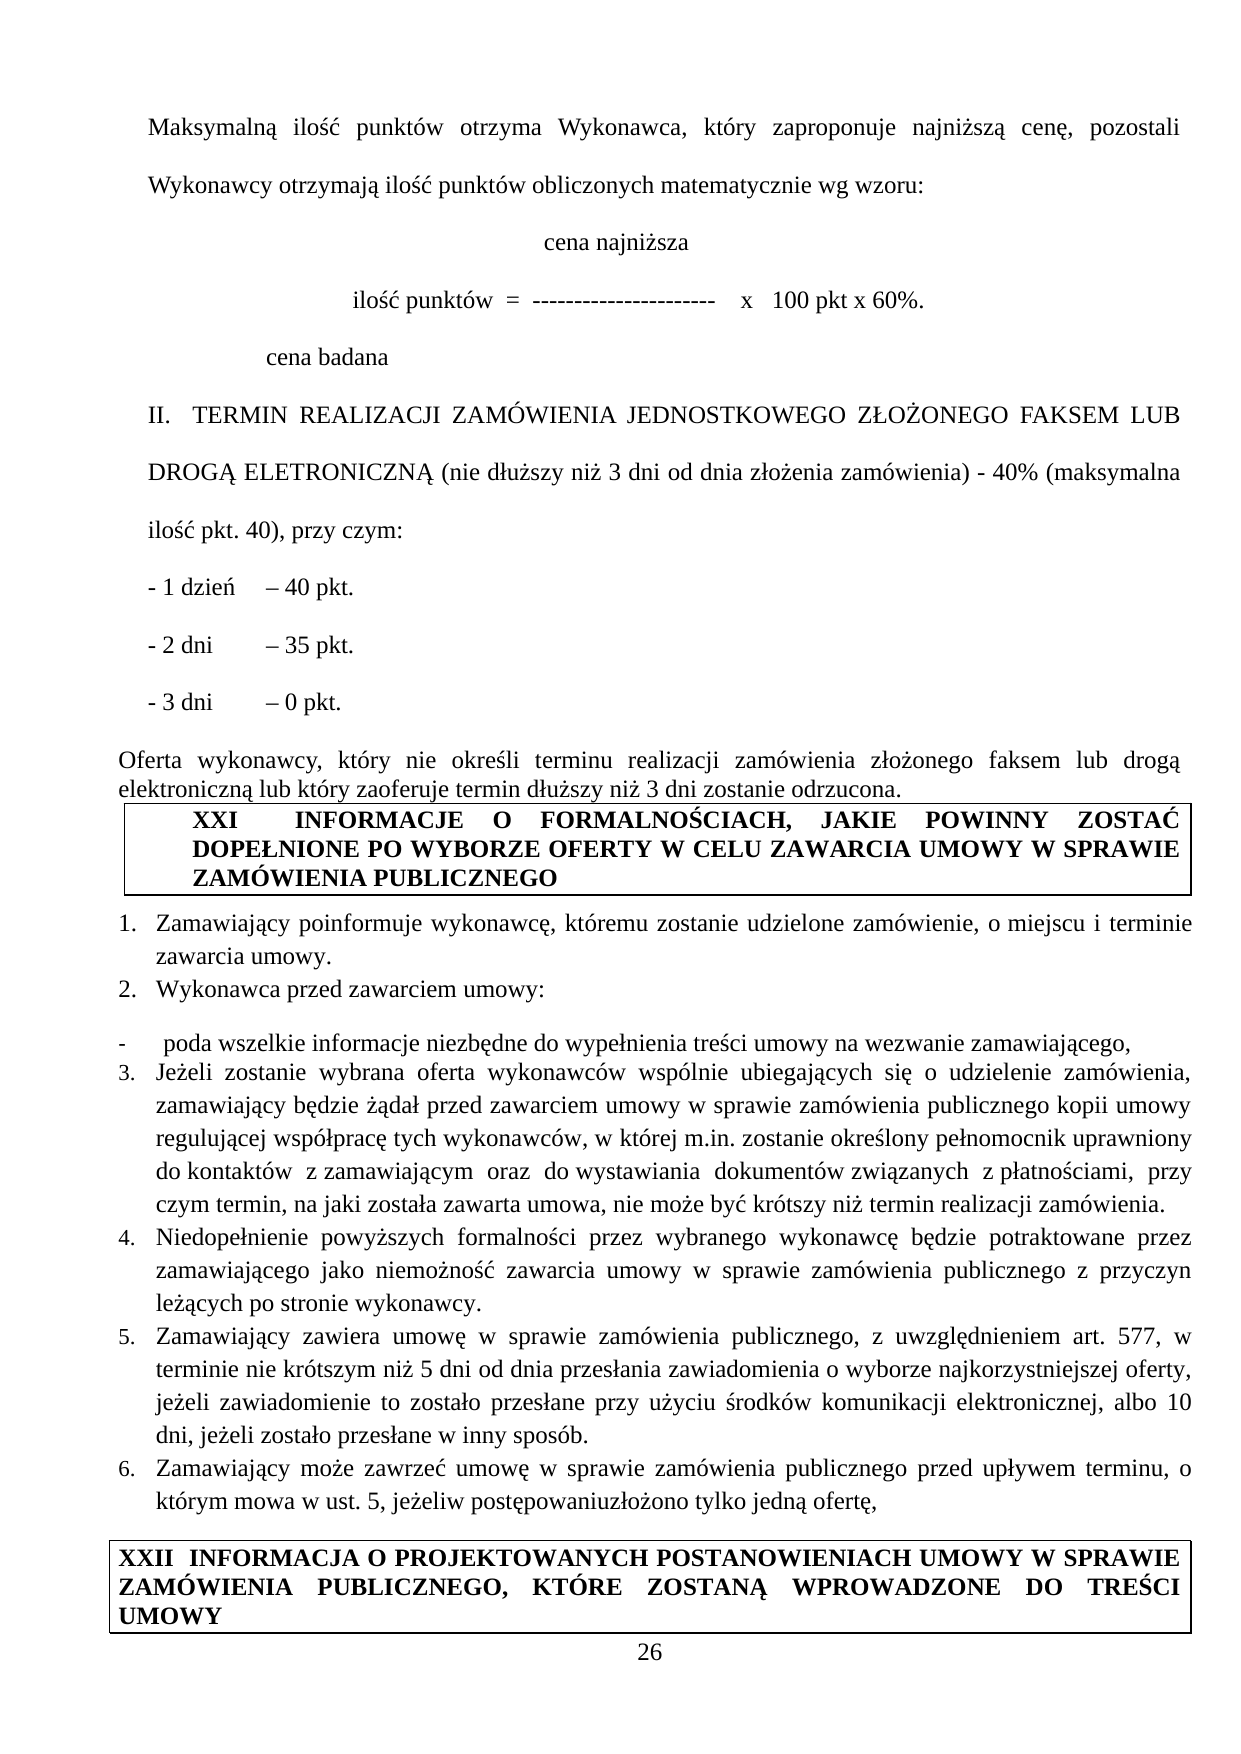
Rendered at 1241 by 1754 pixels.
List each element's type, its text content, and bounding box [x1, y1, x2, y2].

text - 2 dni – 35 pkt. [148, 630, 1181, 659]
text - 3 dni – 0 pkt. [148, 687, 1181, 716]
text XXII INFORMACJA O PROJEKTOWANYCH POSTANOWIENIACH UMOWY W SPRAWIE ZAMÓWIENIA PUBLICZNEGO, KTÓRE ZOSTANĄ WPROWADZONE DO TREŚCI UMOWY [110, 1541, 1190, 1632]
text - 1 dzień – 40 pkt. [148, 572, 1181, 601]
list Wykonawca przed zawarciem umowy: [118, 974, 1192, 1003]
list Niedopełnienie powyższych formalności przez wybranego wykonawcę będzie potraktowane przez zamawiającego jako niemożność zawarcia umowy w sprawie zamówienia publicznego z przyczyn leżących po stronie wykonawcy. [118, 1222, 1192, 1317]
text ilość punktów = ---------------------- x 100 pkt x 60%. [148, 285, 1181, 314]
text Maksymalną ilość punktów otrzyma Wykonawca, który zaproponuje najniższą cenę, pozostali Wykonawcy otrzymają ilość punktów obliczonych matematycznie wg wzoru: [148, 112, 1181, 199]
list XXI INFORMACJE O FORMALNOŚCIACH, JAKIE POWINNY ZOSTAĆ DOPEŁNIONE PO WYBORZE OFERTY W CELU ZAWARCIA UMOWY W SPRAWIE ZAMÓWIENIA PUBLICZNEGO [125, 804, 1190, 894]
list poda wszelkie informacje niezbędne do wypełnienia treści umowy na wezwanie zamawiającego, [118, 1028, 1192, 1057]
text Oferta wykonawcy, który nie określi terminu realizacji zamówienia złożonego faksem lub drogą elektroniczną lub który zaoferuje termin dłuższy niż 3 dni zostanie odrzucona. [118, 745, 1181, 802]
text cena badana [148, 342, 1181, 371]
list Zamawiający poinformuje wykonawcę, któremu zostanie udzielone zamówienie, o miejscu i terminie zawarcia umowy. [118, 908, 1192, 970]
text II. TERMIN REALIZACJI ZAMÓWIENIA JEDNOSTKOWEGO ZŁOŻONEGO FAKSEM LUB DROGĄ ELETRONICZNĄ (nie dłuższy niż 3 dni od dnia złożenia zamówienia) - 40% (maksymalna ilość pkt. 40), przy czym: [148, 400, 1181, 544]
list Zamawiający zawiera umowę w sprawie zamówienia publicznego, z uwzględnieniem art. 577, w terminie nie krótszym niż 5 dni od dnia przesłania zawiadomienia o wyborze najkorzystniejszej oferty, jeżeli zawiadomienie to zostało przesłane przy użyciu środków komunikacji elektronicznej, albo 10 dni, jeżeli zostało przesłane w inny sposób. [118, 1321, 1192, 1449]
text cena najniższa [148, 227, 1181, 256]
list Jeżeli zostanie wybrana oferta wykonawców wspólnie ubiegających się o udzielenie zamówienia, zamawiający będzie żądał przed zawarciem umowy w sprawie zamówienia publicznego kopii umowy regulującej współpracę tych wykonawców, w której m.in. zostanie określony pełnomocnik uprawniony do kontaktów z zamawiającym oraz do wystawiania dokumentów związanych z płatnościami, przy czym termin, na jaki została zawarta umowa, nie może być krótszy niż termin realizacji zamówienia. [118, 1057, 1192, 1218]
list Zamawiający może zawrzeć umowę w sprawie zamówienia publicznego przed upływem terminu, o którym mowa w ust. 5, jeżeliw postępowaniuzłożono tylko jedną ofertę, [118, 1453, 1192, 1515]
